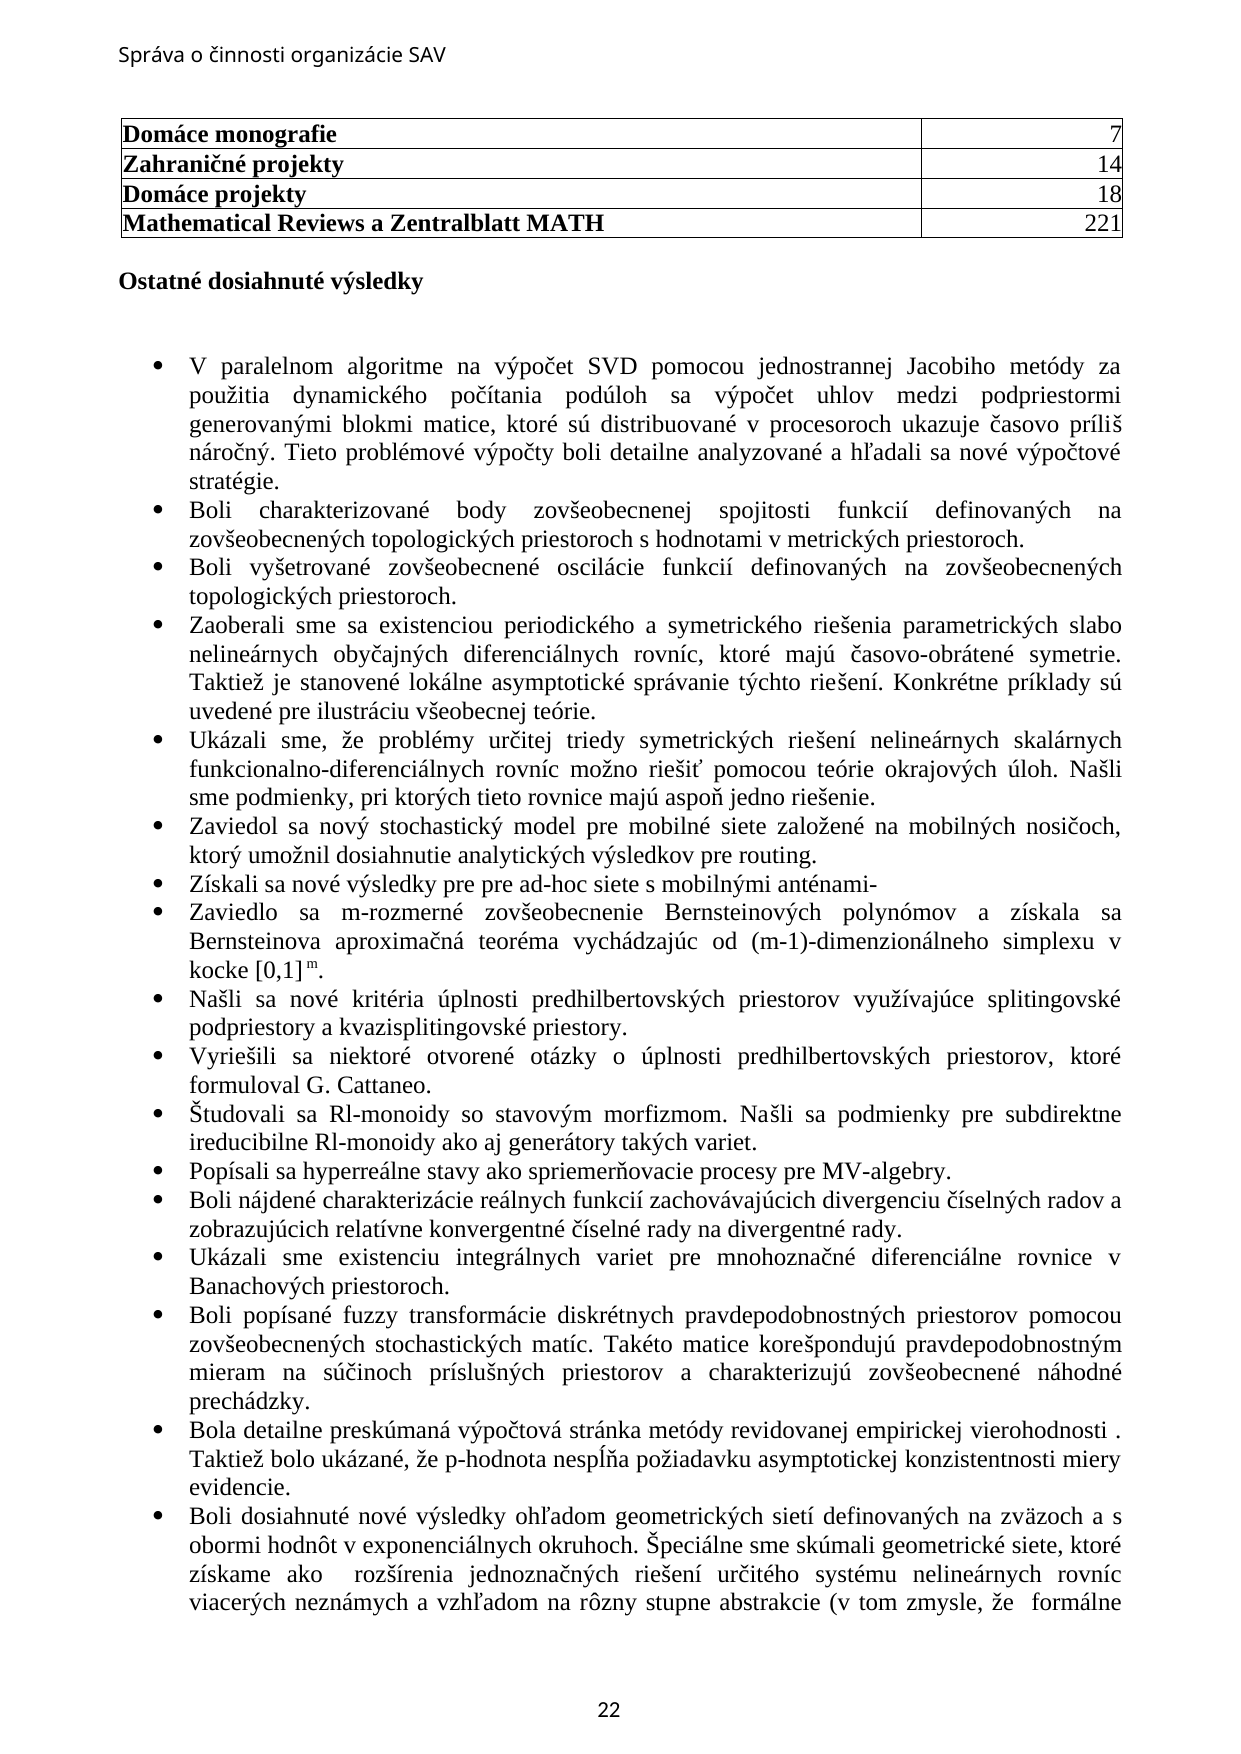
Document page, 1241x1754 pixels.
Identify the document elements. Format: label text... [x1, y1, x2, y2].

text  Boli charakterizované body zovšeobecnenej spojitosti funkcií definovaných na zovšeobecnených topologických priestoroch s hodnotami v metrických priestoroch. [153, 495, 1122, 552]
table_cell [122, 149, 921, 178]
text  Boli popísané fuzzy transformácie diskrétnych pravdepodobnostných priestorov pomocou zovšeobecnených stochastických matíc. Takéto matice korešpondujú pravdepodobnostným mieram na súčinoch príslušných priestorov a charakterizujú zovšeobecnené náhodné prechádzky. [153, 1300, 1122, 1415]
text  Vyriešili sa niektoré otvorené otázky o úplnosti predhilbertovských priestorov, ktoré formuloval G. Cattaneo. [153, 1041, 1122, 1099]
text  V paralelnom algoritme na výpočet SVD pomocou jednostrannej Jacobiho metódy za použitia dynamického počítania podúloh sa výpočet uhlov medzi podpriestormi generovanými blokmi matice, ktoré sú distribuované v procesoroch ukazuje časovo príliš náročný. Tieto problémové výpočty boli detailne analyzované a hľadali sa nové výpočtové stratégie. [153, 351, 1122, 495]
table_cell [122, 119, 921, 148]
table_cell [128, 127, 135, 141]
text  Zaoberali sme sa existenciou periodického a symetrického riešenia parametrických slabo nelineárnych obyčajných diferenciálnych rovníc, ktoré majú časovo-obrátené symetrie. Taktiež je stanovené lokálne asymptotické správanie týchto riešení. Konkrétne príklady sú uvedené pre ilustráciu všeobecnej teórie. [153, 610, 1122, 725]
text  Študovali sa Rl-monoidy so stavovým morfizmom. Našli sa podmienky pre subdirektne ireducibilne Rl-monoidy ako aj generátory takých variet. [153, 1099, 1122, 1156]
text  Bola detailne preskúmaná výpočtová stránka metódy revidovanej empirickej vierohodnosti . Taktiež bolo ukázané, že p-hodnota nespĺňa požiadavku asymptotickej konzistentnosti miery evidencie. [153, 1415, 1122, 1501]
text  Zaviedlo sa m-rozmerné zovšeobecnenie Bernsteinových polynómov a získala sa Bernsteinova aproximačná teoréma vychádzajúc od (m-1)-dimenzionálneho simplexu v kocke [0,1] m. [153, 897, 1122, 984]
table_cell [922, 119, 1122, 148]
text  Popísali sa hyperreálne stavy ako spriemerňovacie procesy pre MV-algebry. [153, 1156, 1122, 1185]
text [153, 1501, 1122, 1616]
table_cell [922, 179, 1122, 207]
text  Získali sa nové výsledky pre pre ad-hoc siete s mobilnými anténami- [153, 869, 1122, 897]
text  Boli vyšetrované zovšeobecnené oscilácie funkcií definovaných na zovšeobecnených topologických priestoroch. [153, 552, 1122, 610]
text  Ukázali sme existenciu integrálnych variet pre mnohoznačné diferenciálne rovnice v Banachových priestoroch. [153, 1242, 1122, 1300]
text  Našli sa nové kritéria úplnosti predhilbertovských priestorov využívajúce splitingovské podpriestory a kvazisplitingovské priestory. [153, 984, 1122, 1041]
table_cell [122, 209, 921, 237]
text  Zaviedol sa nový stochastický model pre mobilné siete založené na mobilných nosičoch, ktorý umožnil dosiahnutie analytických výsledkov pre routing. [153, 811, 1122, 869]
text  Boli nájdené charakterizácie reálnych funkcií zachovávajúcich divergenciu číselných radov a zobrazujúcich relatívne konvergentné číselné rady na divergentné rady. [153, 1185, 1122, 1242]
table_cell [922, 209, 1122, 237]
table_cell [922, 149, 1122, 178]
text Ostatné dosiahnuté výsledky [118, 266, 1122, 295]
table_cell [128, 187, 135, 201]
text  Ukázali sme, že problémy určitej triedy symetrických riešení nelineárnych skalárnych funkcionalno-diferenciálnych rovníc možno riešiť pomocou teórie okrajových úloh. Našli sme podmienky, pri ktorých tieto rovnice majú aspoň jedno riešenie. [153, 725, 1122, 811]
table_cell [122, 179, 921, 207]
